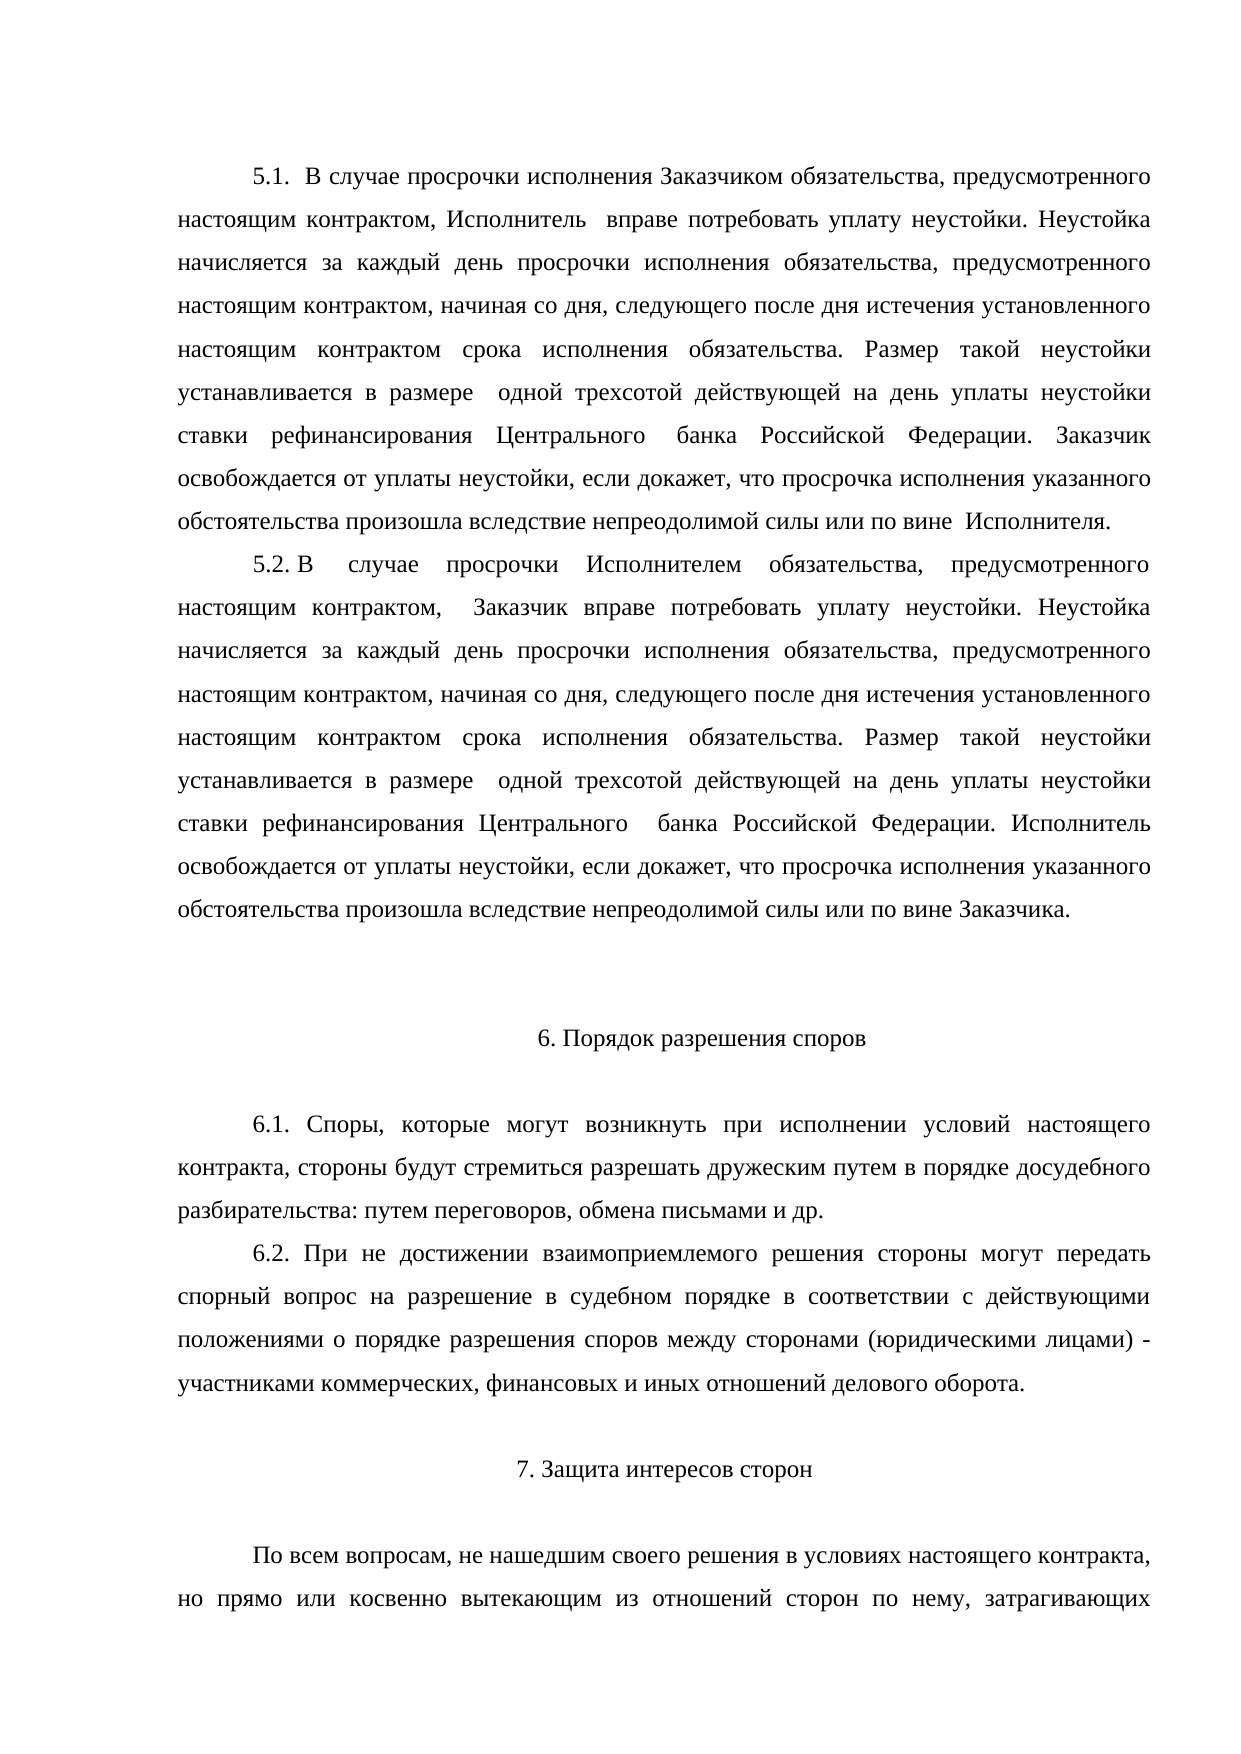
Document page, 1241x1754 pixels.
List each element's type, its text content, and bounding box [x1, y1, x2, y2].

text 6.2. При не достижении взаимоприемлемого решения стороны могут передать спорный вопрос на разрешение в судебном порядке в соответствии с действующими положениями о порядке разрешения споров между сторонами (юридическими лицами) - участниками коммерческих, финансовых и иных отношений делового оборота. [177, 1238, 1152, 1396]
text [177, 1540, 1152, 1612]
text 6.1. Споры, которые могут возникнуть при исполнении условий настоящего контракта, стороны будут стремиться разрешать дружеским путем в порядке досудебного разбирательства: путем переговоров, обмена письмами и др. [177, 1109, 1152, 1224]
text 6. Порядок разрешения споров [177, 1023, 1152, 1051]
text 5.1. В случае просрочки исполнения Заказчиком обязательства, предусмотренного настоящим контрактом, Исполнитель вправе потребовать уплату неустойки. Неустойка начисляется за каждый день просрочки исполнения обязательства, предусмотренного настоящим контрактом, начиная со дня, следующего после дня истечения установленного настоящим контрактом срока исполнения обязательства. Размер такой неустойки устанавливается в размере одной трехсотой действующей на день уплаты неустойки ставки рефинансирования Центрального банка Российской Федерации. Заказчик освобождается от уплаты неустойки, если докажет, что просрочка исполнения указанного обстоятельства произошла вследствие непреодолимой силы или по вине Исполнителя. [177, 161, 1152, 535]
text 5.2. В случае просрочки Исполнителем обязательства, предусмотренного настоящим контрактом, Заказчик вправе потребовать уплату неустойки. Неустойка начисляется за каждый день просрочки исполнения обязательства, предусмотренного настоящим контрактом, начиная со дня, следующего после дня истечения установленного настоящим контрактом срока исполнения обязательства. Размер такой неустойки устанавливается в размере одной трехсотой действующей на день уплаты неустойки ставки рефинансирования Центрального банка Российской Федерации. Исполнитель освобождается от уплаты неустойки, если докажет, что просрочка исполнения указанного обстоятельства произошла вследствие непреодолимой силы или по вине Заказчика. [177, 549, 1152, 923]
text 7. Защита интересов сторон [177, 1454, 1152, 1483]
